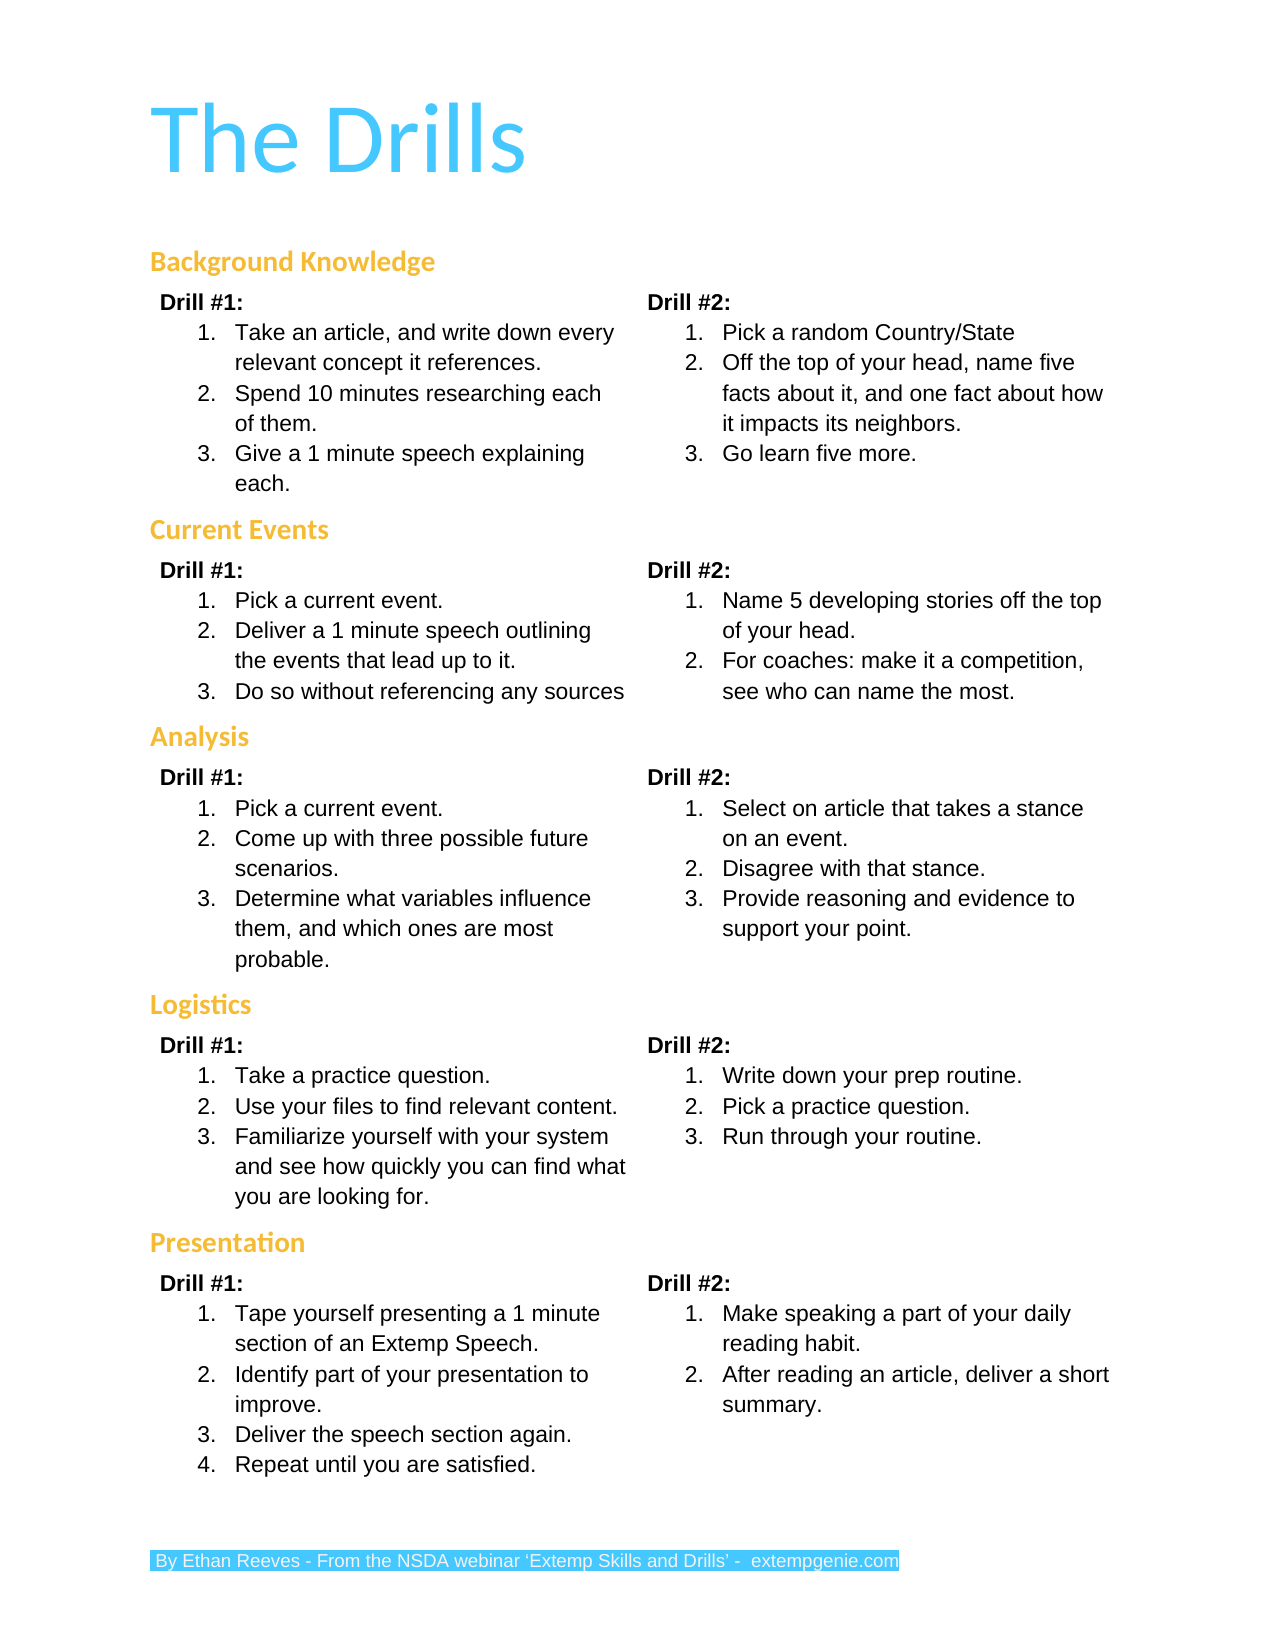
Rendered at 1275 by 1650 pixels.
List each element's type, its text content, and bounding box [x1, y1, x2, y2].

table_header Drill #2: Select on article that takes a stance on an event. Disagree with that stance. Provide reasoning and evidence to support your point. [637, 754, 1124, 986]
table_header Drill #2: Write down your prep routine. Pick a practice question. Run through your routine. [637, 1022, 1124, 1224]
text Analysis [150, 718, 1125, 754]
text Logistics [150, 986, 1125, 1022]
table_header Drill #1: Pick a current event. Come up with three possible future scenarios. Determine what variables influence them, and which ones are most probable. [149, 754, 637, 986]
text Background Knowledge [150, 243, 1125, 278]
table_header Drill #1: Pick a current event. Deliver a 1 minute speech outlining the events that lead up to it. Do so without referencing any sources [149, 546, 637, 718]
table_header Drill #1: Tape yourself presenting a 1 minute section of an Extemp Speech. Identify part of your presentation to improve. Deliver the speech section again. Repeat until you are satisfied. [149, 1260, 637, 1492]
text Current Events [150, 511, 1125, 546]
table_header Drill #2: Name 5 developing stories off the top of your head. For coaches: make it a competition, see who can name the most. [637, 546, 1124, 718]
table_header Drill #2: Make speaking a part of your daily reading habit. After reading an article, deliver a short summary. [637, 1260, 1124, 1492]
text The Drills [150, 75, 1125, 197]
table_header Drill #1: Take an article, and write down every relevant concept it references. Spend 10 minutes researching each of them. Give a 1 minute speech explaining each. [149, 279, 637, 511]
table_header Drill #1: Take a practice question. Use your files to find relevant content. Familiarize yourself with your system and see how quickly you can find what you are looking for. [149, 1022, 637, 1224]
text Presentation [150, 1224, 1125, 1259]
table_header Drill #2: Pick a random Country/State Off the top of your head, name five facts about it, and one fact about how it impacts its neighbors. Go learn five more. [637, 279, 1124, 511]
